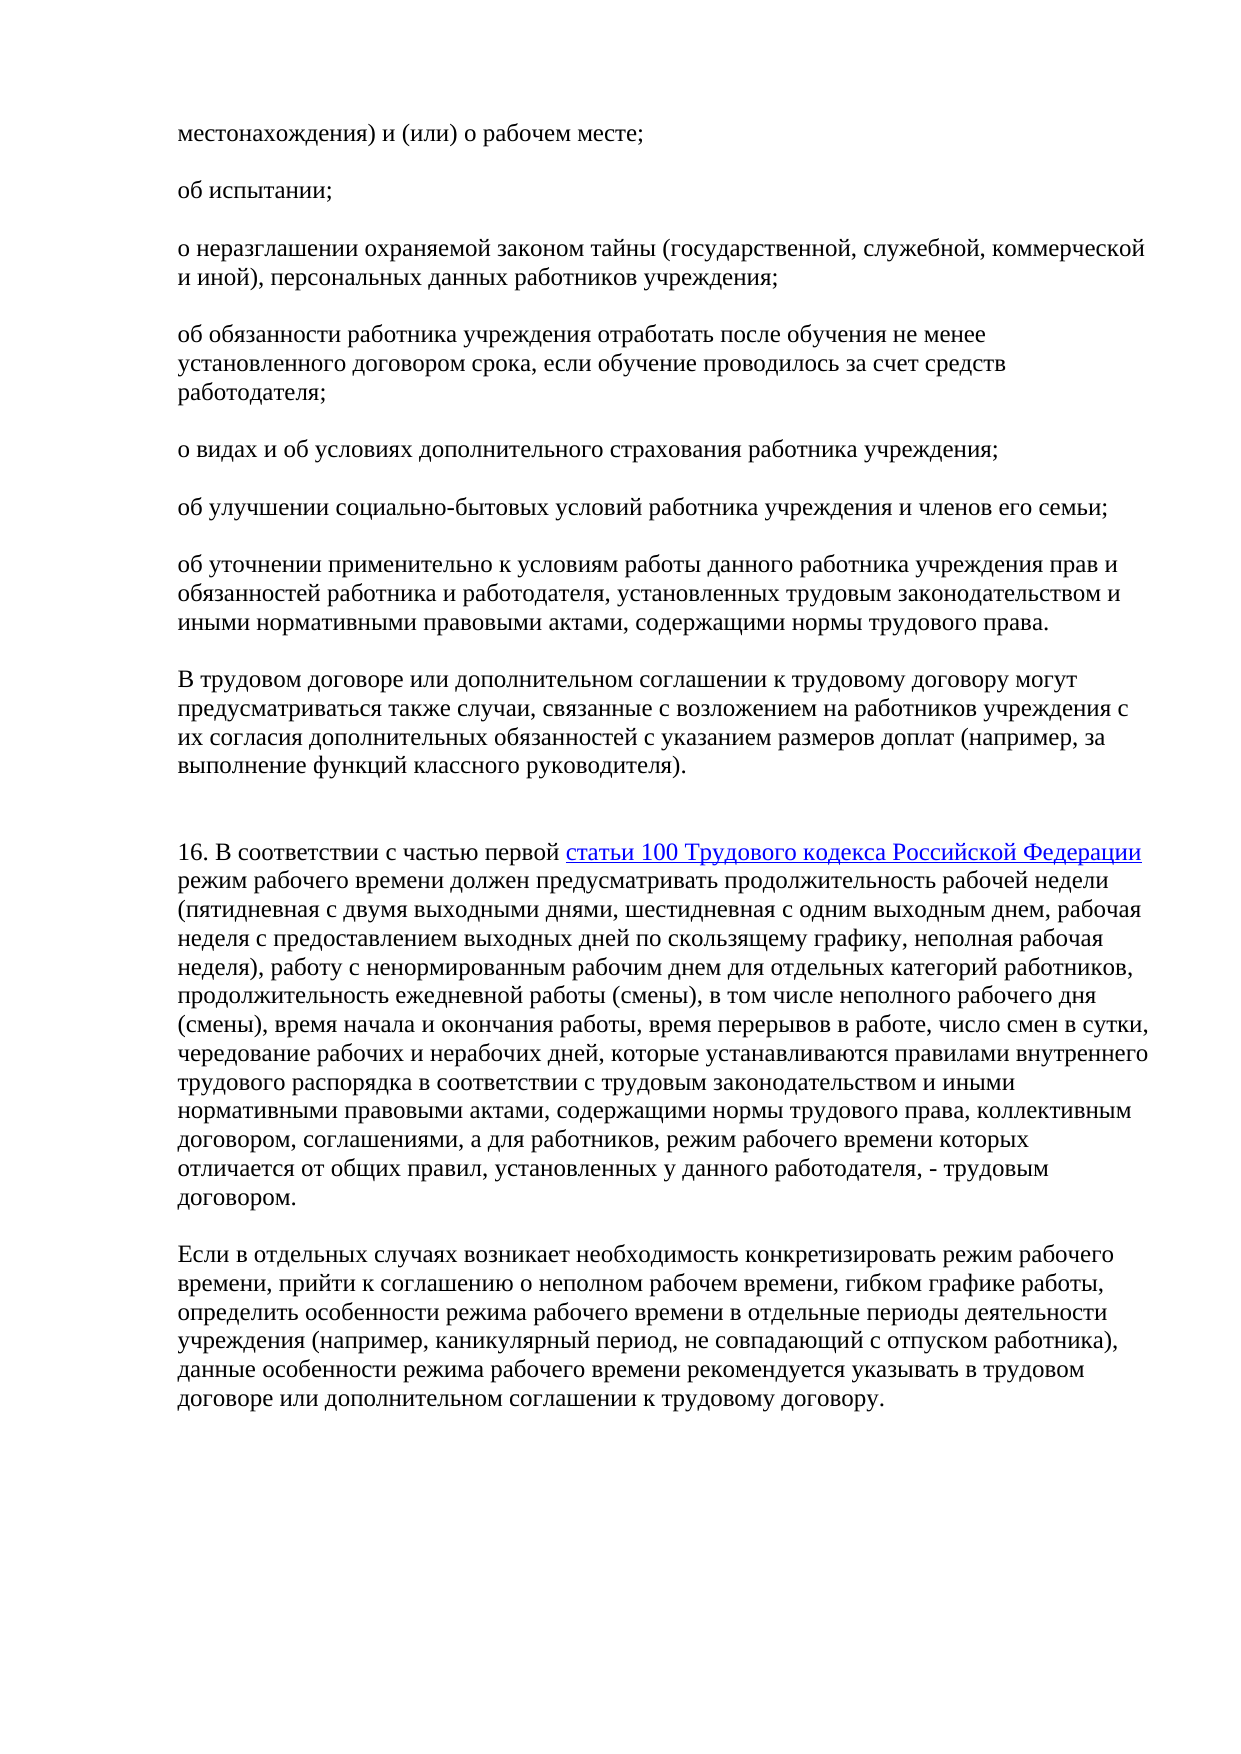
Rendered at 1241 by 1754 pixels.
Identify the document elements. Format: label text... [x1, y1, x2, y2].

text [177, 118, 1152, 807]
text 16. В соответствии с частью первой статьи 100 Трудового кодекса Российской Федерации режим рабочего времени должен предусматривать продолжительность рабочей недели (пятидневная с двумя выходными днями, шестидневная с одним выходным днем, рабочая неделя с предоставлением выходных дней по скользящему графику, неполная рабочая неделя), работу с ненормированным рабочим днем для отдельных категорий работников, продолжительность ежедневной работы (смены), в том числе неполного рабочего дня (смены), время начала и окончания работы, время перерывов в работе, число смен в сутки, чередование рабочих и нерабочих дней, которые устанавливаются правилами внутреннего трудового распорядка в соответствии с трудовым законодательством и иными нормативными правовыми актами, содержащими нормы трудового права, коллективным договором, соглашениями, а для работников, режим рабочего времени которых отличается от общих правил, установленных у данного работодателя, - трудовым договором. Если в отдельных случаях возникает необходимость конкретизировать режим рабочего времени, прийти к соглашению о неполном рабочем времени, гибком графике работы, определить особенности режима рабочего времени в отдельные периоды деятельности учреждения (например, каникулярный период, не совпадающий с отпуском работника), данные особенности режима рабочего времени рекомендуется указывать в трудовом договоре или дополнительном соглашении к трудовому договору. [177, 837, 1152, 1412]
